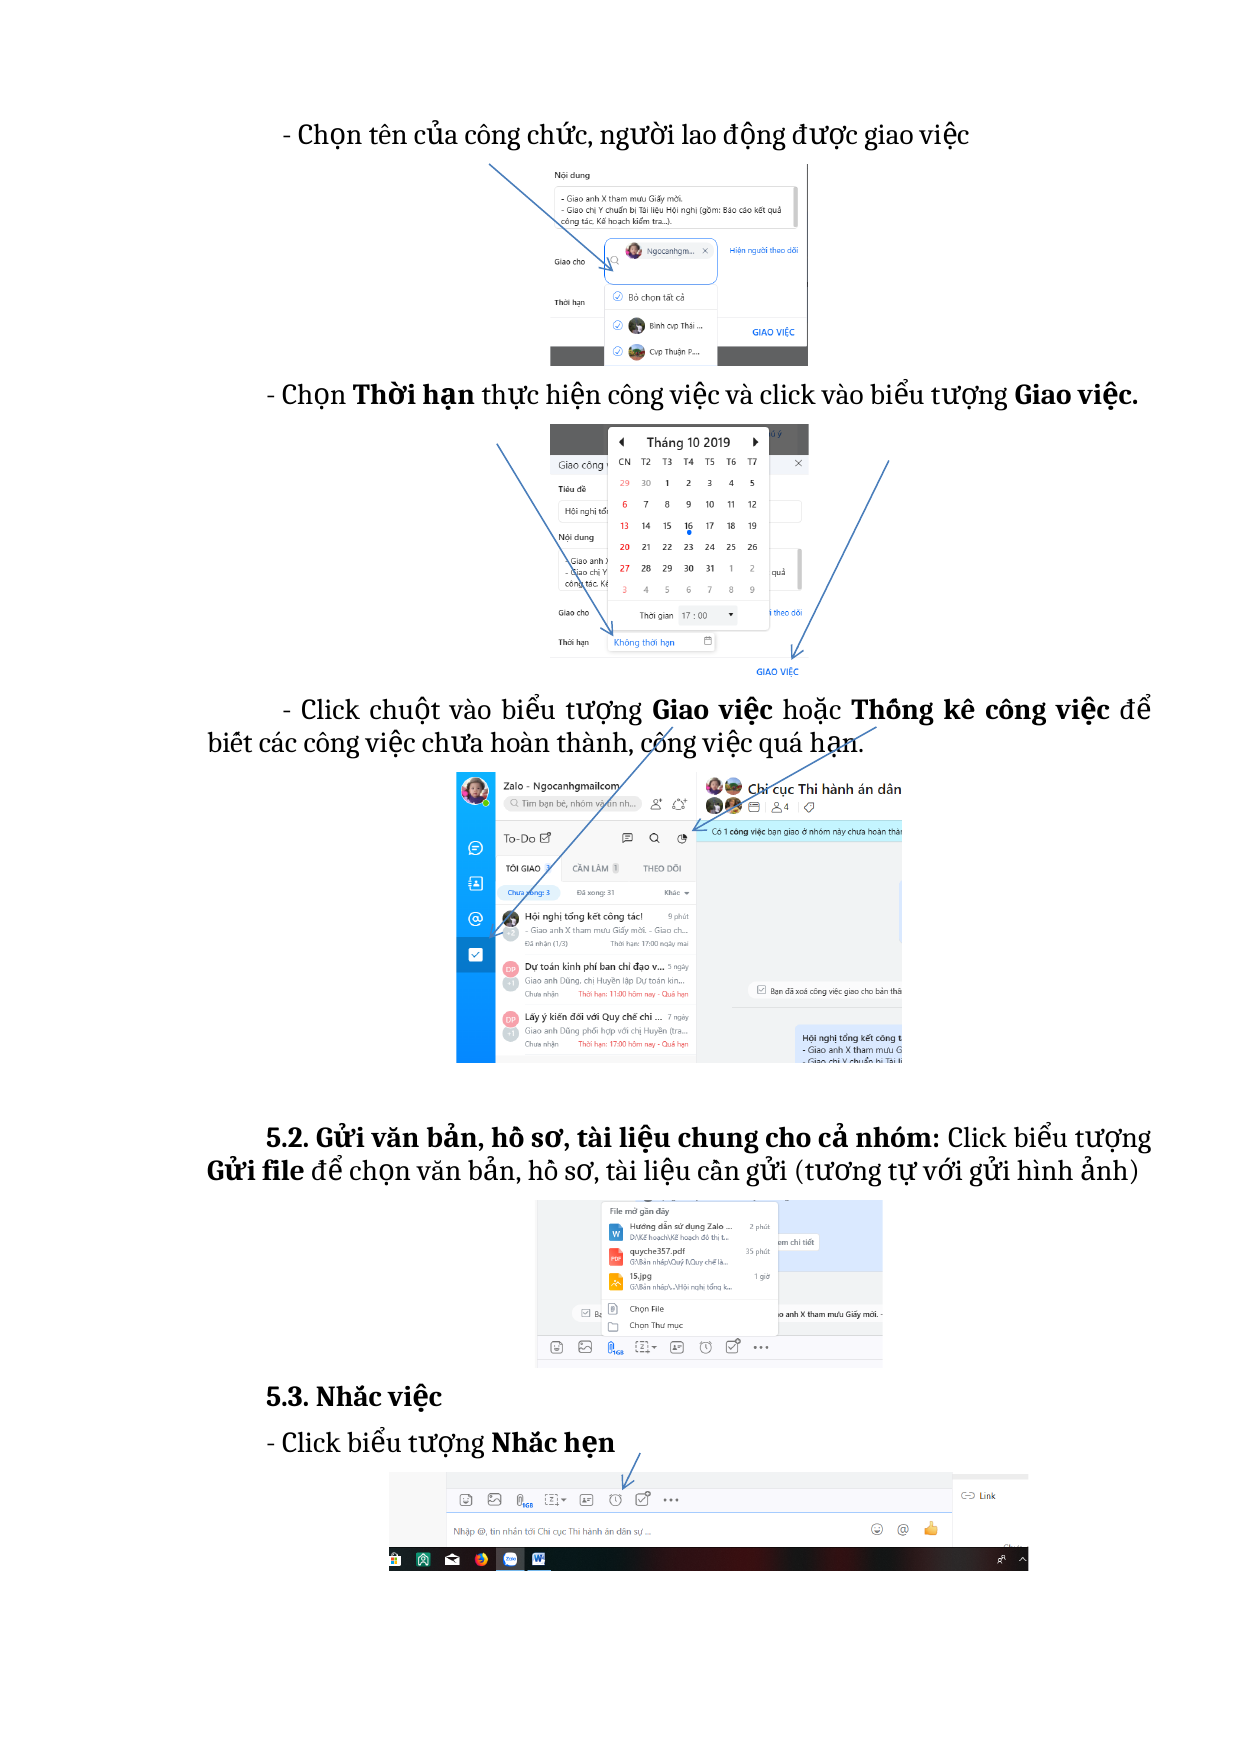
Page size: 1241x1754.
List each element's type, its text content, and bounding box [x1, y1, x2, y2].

text - Chọn Thời hạn thực hiện công việc và click vào biểu tượng Giao việc. [207, 378, 1152, 412]
text - Chọn tên của công chức, người lao động được giao việc [207, 118, 1152, 152]
picture [389, 1472, 1029, 1571]
text 5.3. Nhắc việc [207, 1380, 1152, 1413]
text 5.2. Gửi văn bản, hồ sơ, tài liệu chung cho cả nhóm: Click biểu tượng Gửi file để chọn văn bản, hồ sơ, tài liệu cần gửi (tương tự với gửi hình ảnh) [207, 1121, 1152, 1188]
picture [550, 424, 809, 681]
picture [462, 778, 489, 806]
text - Click chuột vào biểu tượng Giao việc hoặc Thống kê công việc để biết các công việc chưa hoàn thành, công việc quá hạn. [207, 693, 1152, 760]
text - Click biểu tượng Nhắc hẹn [207, 1426, 1152, 1459]
picture [550, 164, 808, 366]
picture [456, 772, 902, 1063]
picture [534, 1200, 883, 1368]
